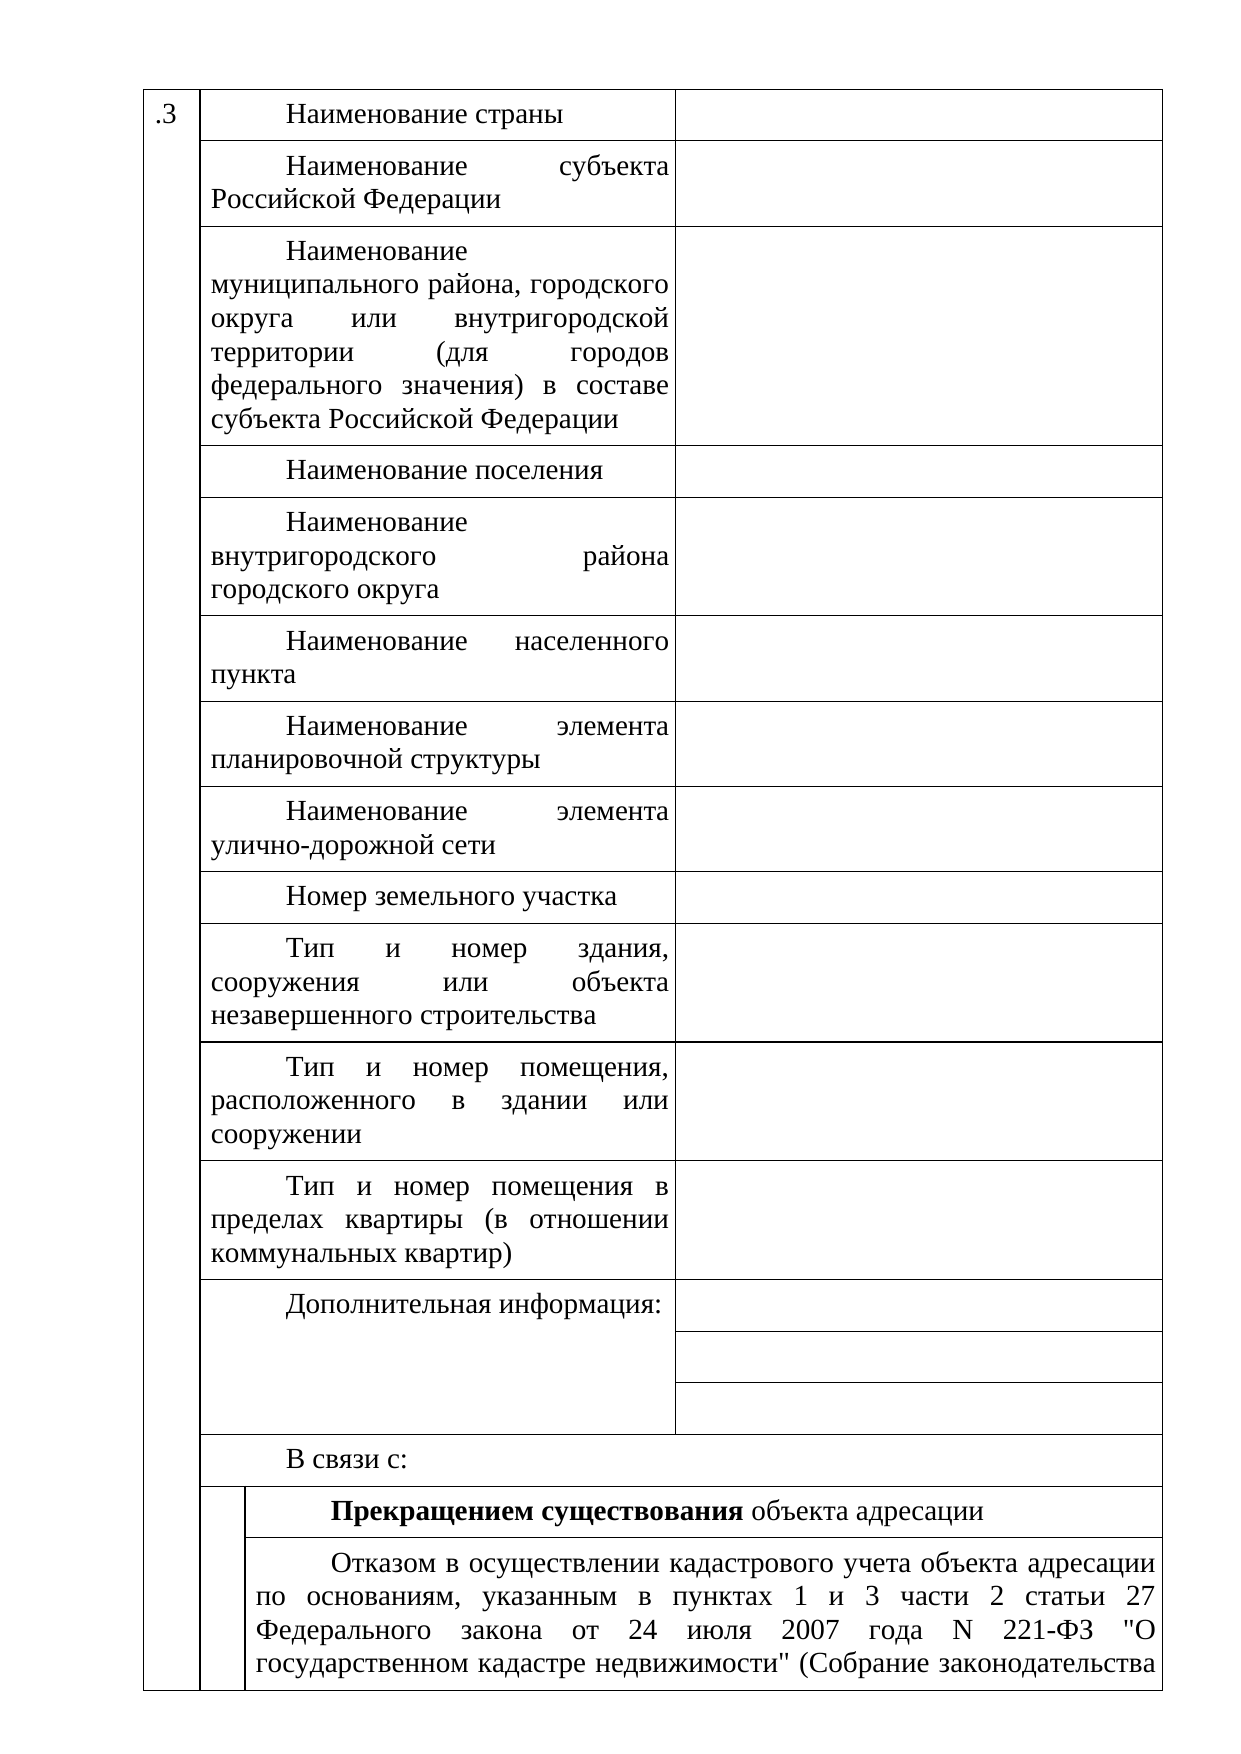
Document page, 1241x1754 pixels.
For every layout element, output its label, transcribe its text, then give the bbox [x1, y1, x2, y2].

table_cell Тип и номер помещения, расположенного в здании или сооружении [201, 1043, 675, 1160]
table_cell [676, 1043, 1162, 1160]
table_cell В связи с: [201, 1435, 1162, 1486]
table_cell [676, 872, 1162, 923]
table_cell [246, 1538, 1162, 1689]
table_cell Наименование поселения [201, 446, 675, 497]
table_cell Дополнительная информация: [201, 1280, 675, 1434]
table_cell Тип и номер здания, сооружения или объекта незавершенного строительства [201, 924, 675, 1041]
table_cell [676, 227, 1162, 445]
table_cell Наименование населенного пункта [201, 616, 675, 701]
table_cell [676, 616, 1162, 701]
table_cell [676, 498, 1162, 615]
table_cell Наименование субъекта Российской Федерации [201, 141, 675, 226]
table_cell Наименование внутригородского района городского округа [201, 498, 675, 615]
table_cell [676, 90, 1162, 140]
table_cell Наименование элемента улично-дорожной сети [201, 787, 675, 871]
table_cell [676, 702, 1162, 786]
table_cell Наименование элемента планировочной структуры [201, 702, 675, 786]
table_cell 3.3 [144, 90, 199, 1689]
table_cell Номер земельного участка [201, 872, 675, 923]
table_cell [676, 924, 1162, 1041]
table_cell Прекращением существования объекта адресации [246, 1487, 1162, 1537]
table_cell [201, 1487, 244, 1689]
table_cell [676, 1332, 1162, 1382]
table_cell [676, 446, 1162, 497]
table_cell Тип и номер помещения в пределах квартиры (в отношении коммунальных квартир) [201, 1161, 675, 1279]
table_cell Наименование страны [201, 90, 675, 140]
table_cell [676, 1280, 1162, 1331]
table_cell [676, 1161, 1162, 1279]
table_cell [676, 141, 1162, 226]
table_cell [676, 1383, 1162, 1434]
table_cell [676, 787, 1162, 871]
table_cell Наименование муниципального района, городского округа или внутригородской территории (для городов федерального значения) в составе субъекта Российской Федерации [201, 227, 675, 445]
